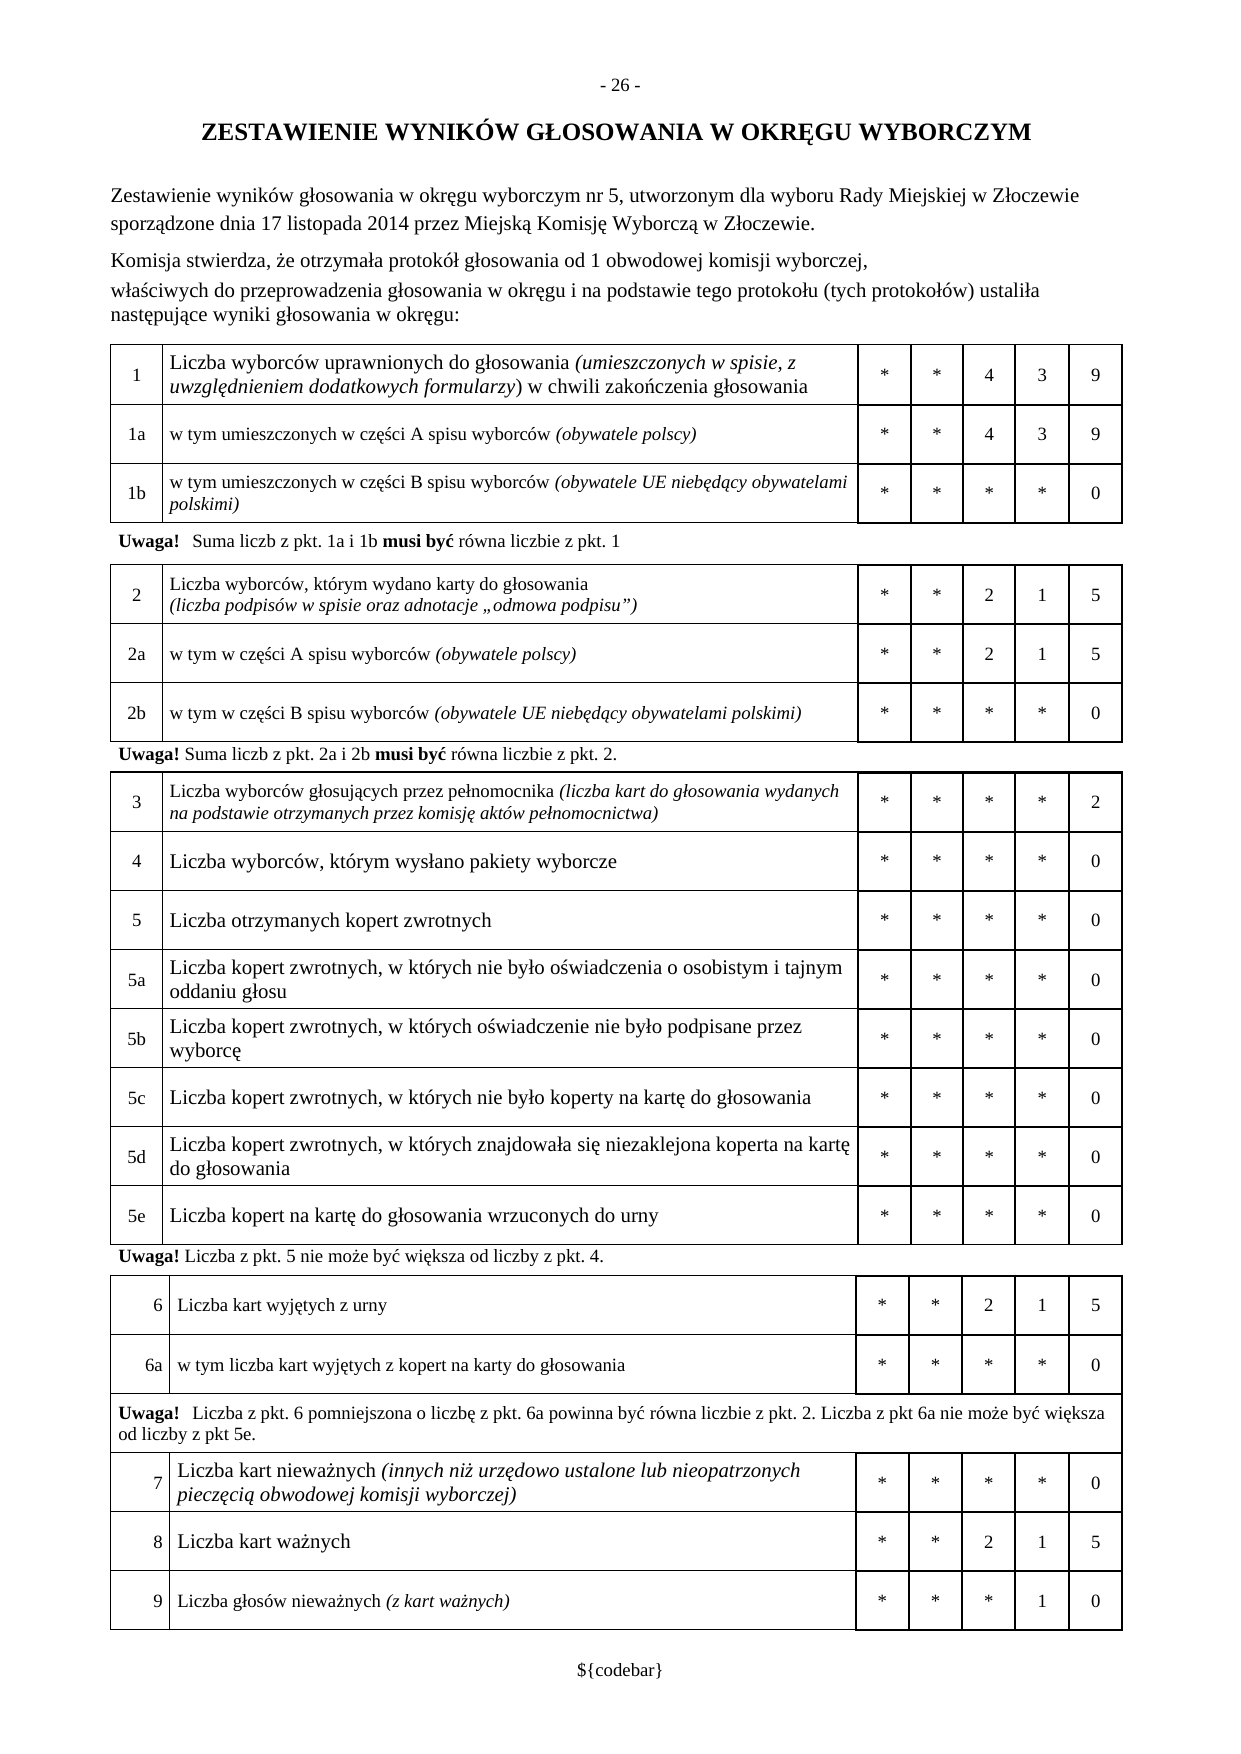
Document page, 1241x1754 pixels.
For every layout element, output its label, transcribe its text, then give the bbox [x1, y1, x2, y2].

table_cell 1 [1016, 1572, 1068, 1629]
table_cell * [910, 1277, 961, 1334]
table_cell * [859, 345, 910, 403]
table_cell 0 [1070, 892, 1121, 949]
table_cell * [859, 684, 910, 741]
table_cell 1 [1016, 1277, 1068, 1334]
table_cell 5 [1070, 1513, 1121, 1570]
table_cell 3 [1016, 345, 1068, 403]
table_cell 3 [1016, 406, 1068, 462]
table_cell * [857, 1336, 908, 1393]
table_cell 0 [1070, 1010, 1121, 1067]
table_cell Uwaga! Liczba z pkt. 6 pomniejszona o liczbę z pkt. 6a powinna być równa liczbie z pkt. 2. Liczba z pkt 6a nie może być większa od liczby z pkt 5e. [111, 1394, 1121, 1452]
table_cell 9 [111, 1571, 169, 1629]
table_cell 1a [111, 405, 162, 462]
table_cell 2 [964, 566, 1014, 623]
table_cell 7 [111, 1453, 169, 1511]
table_cell w tym umieszczonych w części A spisu wyborców (obywatele polscy) [163, 405, 857, 462]
table_cell Liczba kopert na kartę do głosowania wrzuconych do urny [163, 1186, 857, 1244]
table_cell * [1016, 1069, 1068, 1126]
table_cell 9 [1070, 406, 1121, 462]
table_cell * [912, 774, 962, 831]
table_cell 1 [1016, 625, 1068, 682]
table_cell Liczba otrzymanych kopert zwrotnych [163, 891, 857, 949]
table_cell * [859, 892, 910, 949]
table_cell 4 [111, 832, 162, 889]
table_cell * [857, 1572, 908, 1629]
table_cell * [964, 465, 1014, 522]
table_cell 0 [1070, 1187, 1121, 1244]
table_cell 0 [1070, 951, 1121, 1008]
table_cell Liczba kopert zwrotnych, w których nie było koperty na kartę do głosowania [163, 1068, 857, 1126]
table_cell * [1016, 1336, 1068, 1393]
table_cell Uwaga! Liczba z pkt. 5 nie może być większa od liczby z pkt. 4. [111, 1245, 1122, 1274]
table_cell * [857, 1513, 908, 1570]
table_cell Liczba wyborców, którym wysłano pakiety wyborcze [163, 832, 857, 889]
table_cell 2 [963, 1513, 1014, 1570]
table_cell * [859, 1069, 910, 1126]
table_cell * [963, 1454, 1014, 1511]
table_cell * [964, 684, 1014, 741]
table_cell 0 [1070, 1069, 1121, 1126]
table_cell 5 [111, 891, 162, 949]
table_cell Liczba wyborców uprawnionych do głosowania (umieszczonych w spisie, z uwzględnieniem dodatkowych formularzy) w chwili zakończenia głosowania [163, 345, 857, 403]
table_cell * [859, 625, 910, 682]
table_cell w tym w części A spisu wyborców (obywatele polscy) [163, 624, 857, 682]
table_cell * [859, 1187, 910, 1244]
table_cell 5a [111, 950, 162, 1008]
table_cell 2 [111, 565, 162, 623]
table_cell * [912, 833, 962, 889]
table_cell * [912, 684, 962, 741]
table_cell * [912, 345, 962, 403]
table_cell 5 [1070, 625, 1121, 682]
table_cell * [912, 1010, 962, 1067]
table_cell * [963, 1572, 1014, 1629]
table_cell Liczba wyborców, którym wydano karty do głosowania (liczba podpisów w spisie oraz adnotacje „odmowa podpisu”) [163, 565, 857, 623]
table_cell * [1016, 892, 1068, 949]
table_cell * [859, 833, 910, 889]
table_cell Zestawienie wyników głosowania w okręgu wyborczym nr 5, utworzonym dla wyboru Rady Miejskiej w Złoczewie sporządzone dnia 17 listopada 2014 przez Miejską Komisję Wyborczą w Złoczewie. Komisja stwierdza, że otrzymała protokół głosowania od 1 obwodowej komisji wyborczej, właściwych do przeprowadzenia głosowania w okręgu i na podstawie tego protokołu (tych protokołów) ustaliła następujące wyniki głosowania w okręgu: [111, 155, 1122, 344]
table_cell 0 [1070, 684, 1121, 741]
table_cell * [857, 1277, 908, 1334]
table_cell 0 [1070, 465, 1121, 522]
table_cell 5c [111, 1068, 162, 1126]
table_cell * [964, 774, 1014, 831]
table_cell * [964, 1069, 1014, 1126]
table_cell w tym umieszczonych w części B spisu wyborców (obywatele UE niebędący obywatelami polskimi) [163, 464, 857, 522]
table_cell * [1016, 1010, 1068, 1067]
table_cell * [912, 1069, 962, 1126]
table_cell 6a [111, 1335, 169, 1393]
table_cell 0 [1070, 1336, 1121, 1393]
table_cell 5 [1070, 1277, 1121, 1334]
table_cell * [1016, 774, 1068, 831]
table_cell * [859, 951, 910, 1008]
table_cell Liczba kart nieważnych (innych niż urzędowo ustalone lub nieopatrzonych pieczęcią obwodowej komisji wyborczej) [170, 1453, 855, 1511]
table_cell Liczba kopert zwrotnych, w których oświadczenie nie było podpisane przez wyborcę [163, 1009, 857, 1067]
table_cell Liczba kart wyjętych z urny [170, 1276, 855, 1334]
table_cell * [964, 1010, 1014, 1067]
table_cell * [910, 1336, 961, 1393]
table_cell * [1016, 951, 1068, 1008]
table_cell * [910, 1513, 961, 1570]
table_cell * [1016, 1454, 1068, 1511]
table_cell 0 [1070, 1128, 1121, 1185]
table_cell * [912, 406, 962, 462]
table_cell * [1016, 684, 1068, 741]
table_cell * [859, 566, 910, 623]
table_cell 2 [964, 625, 1014, 682]
table_cell 4 [964, 406, 1014, 462]
table_cell Liczba kopert zwrotnych, w których nie było oświadczenia o osobistym i tajnym oddaniu głosu [163, 950, 857, 1008]
table_cell * [859, 465, 910, 522]
table_cell * [912, 625, 962, 682]
table_cell * [1016, 833, 1068, 889]
table_cell 3 [111, 773, 162, 831]
table_cell * [964, 1128, 1014, 1185]
table_cell * [964, 951, 1014, 1008]
table_cell * [912, 465, 962, 522]
table_cell Liczba głosów nieważnych (z kart ważnych) [170, 1571, 855, 1629]
table_cell * [910, 1454, 961, 1511]
table_cell 0 [1070, 1572, 1121, 1629]
table_cell * [859, 774, 910, 831]
table_cell * [912, 951, 962, 1008]
table_cell * [912, 892, 962, 949]
table_cell 4 [964, 345, 1014, 403]
table_cell * [964, 1187, 1014, 1244]
table_cell * [964, 892, 1014, 949]
table_cell * [1016, 1187, 1068, 1244]
table_cell 1 [111, 345, 162, 403]
table_cell 2 [1070, 774, 1121, 831]
table_cell * [964, 833, 1014, 889]
table_cell Liczba wyborców głosujących przez pełnomocnika (liczba kart do głosowania wydanych na podstawie otrzymanych przez komisję aktów pełnomocnictwa) [163, 773, 857, 831]
table_cell * [1016, 465, 1068, 522]
table_cell * [912, 1128, 962, 1185]
table_cell Liczba kart ważnych [170, 1512, 855, 1570]
table_cell * [857, 1454, 908, 1511]
table_cell 5e [111, 1186, 162, 1244]
table_cell Uwaga! Suma liczb z pkt. 1a i 1b musi być równa liczbie z pkt. 1 [111, 523, 1122, 564]
table_cell * [1016, 1128, 1068, 1185]
table_cell 2a [111, 624, 162, 682]
table_cell * [859, 406, 910, 462]
table_cell w tym w części B spisu wyborców (obywatele UE niebędący obywatelami polskimi) [163, 683, 857, 741]
table_cell 6 [111, 1276, 169, 1334]
table_cell 0 [1070, 833, 1121, 889]
table_cell * [963, 1336, 1014, 1393]
table_cell * [912, 566, 962, 623]
table_cell * [859, 1010, 910, 1067]
table_cell 8 [111, 1512, 169, 1570]
table_cell 1 [1016, 1513, 1068, 1570]
table_cell ZESTAWIENIE WYNIKÓW głosowania w okręgu wyborczym [111, 95, 1122, 154]
table_cell * [910, 1572, 961, 1629]
table_cell * [859, 1128, 910, 1185]
table_cell 5b [111, 1009, 162, 1067]
table_cell 2b [111, 683, 162, 741]
table_cell 1b [111, 464, 162, 522]
table_cell 0 [1070, 1454, 1121, 1511]
table_cell 1 [1016, 566, 1068, 623]
table_cell 2 [963, 1277, 1014, 1334]
table_cell 9 [1070, 345, 1121, 403]
table_cell 5 [1070, 566, 1121, 623]
table_cell w tym liczba kart wyjętych z kopert na karty do głosowania [170, 1335, 855, 1393]
table_cell * [912, 1187, 962, 1244]
table_cell 5d [111, 1127, 162, 1185]
table_cell Liczba kopert zwrotnych, w których znajdowała się niezaklejona koperta na kartę do głosowania [163, 1127, 857, 1185]
table_cell Uwaga! Suma liczb z pkt. 2a i 2b musi być równa liczbie z pkt. 2. [111, 742, 1122, 771]
